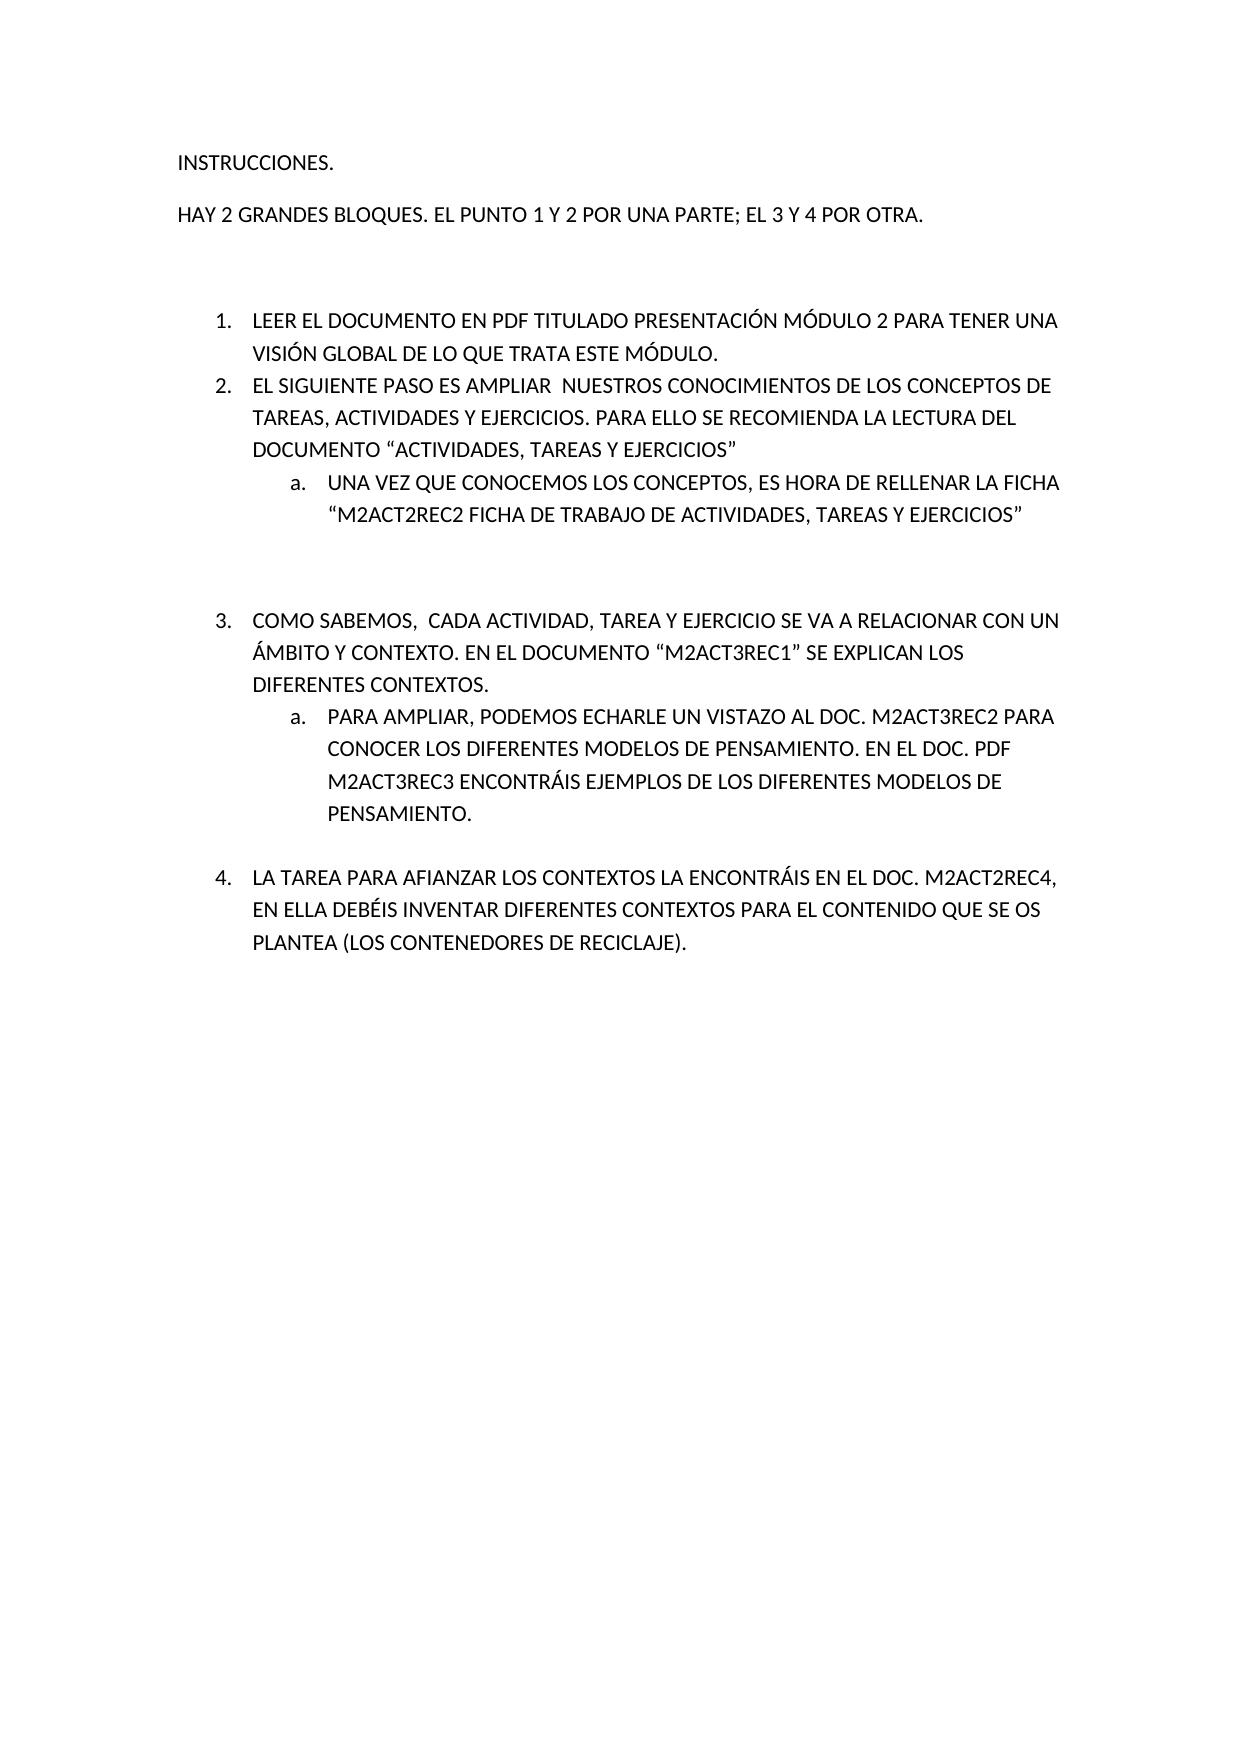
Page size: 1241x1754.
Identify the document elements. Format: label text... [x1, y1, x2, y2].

list PARA AMPLIAR, PODEMOS ECHARLE UN VISTAZO AL DOC. M2ACT3REC2 PARA CONOCER LOS DIFERENTES MODELOS DE PENSAMIENTO. EN EL DOC. PDF M2ACT3REC3 ENCONTRÁIS EJEMPLOS DE LOS DIFERENTES MODELOS DE PENSAMIENTO. [290, 702, 1063, 859]
list EL SIGUIENTE PASO ES AMPLIAR NUESTROS CONOCIMIENTOS DE LOS CONCEPTOS DE TAREAS, ACTIVIDADES Y EJERCICIOS. PARA ELLO SE RECOMIENDA LA LECTURA DEL DOCUMENTO “ACTIVIDADES, TAREAS Y EJERCICIOS” [215, 371, 1063, 463]
text HAY 2 GRANDES BLOQUES. EL PUNTO 1 Y 2 POR UNA PARTE; EL 3 Y 4 POR OTRA. [177, 201, 1063, 229]
text INSTRUCCIONES. [177, 148, 1063, 176]
list UNA VEZ QUE CONOCEMOS LOS CONCEPTOS, ES HORA DE RELLENAR LA FICHA “M2ACT2REC2 FICHA DE TRABAJO DE ACTIVIDADES, TAREAS Y EJERCICIOS” [290, 468, 1063, 528]
list LEER EL DOCUMENTO EN PDF TITULADO PRESENTACIÓN MÓDULO 2 PARA TENER UNA VISIÓN GLOBAL DE LO QUE TRATA ESTE MÓDULO. [215, 307, 1063, 367]
list LA TAREA PARA AFIANZAR LOS CONTEXTOS LA ENCONTRÁIS EN EL DOC. M2ACT2REC4, EN ELLA DEBÉIS INVENTAR DIFERENTES CONTEXTOS PARA EL CONTENIDO QUE SE OS PLANTEA (LOS CONTENEDORES DE RECICLAJE). [215, 863, 1063, 956]
list COMO SABEMOS, CADA ACTIVIDAD, TAREA Y EJERCICIO SE VA A RELACIONAR CON UN ÁMBITO Y CONTEXTO. EN EL DOCUMENTO “M2ACT3REC1” SE EXPLICAN LOS DIFERENTES CONTEXTOS. [215, 606, 1063, 698]
